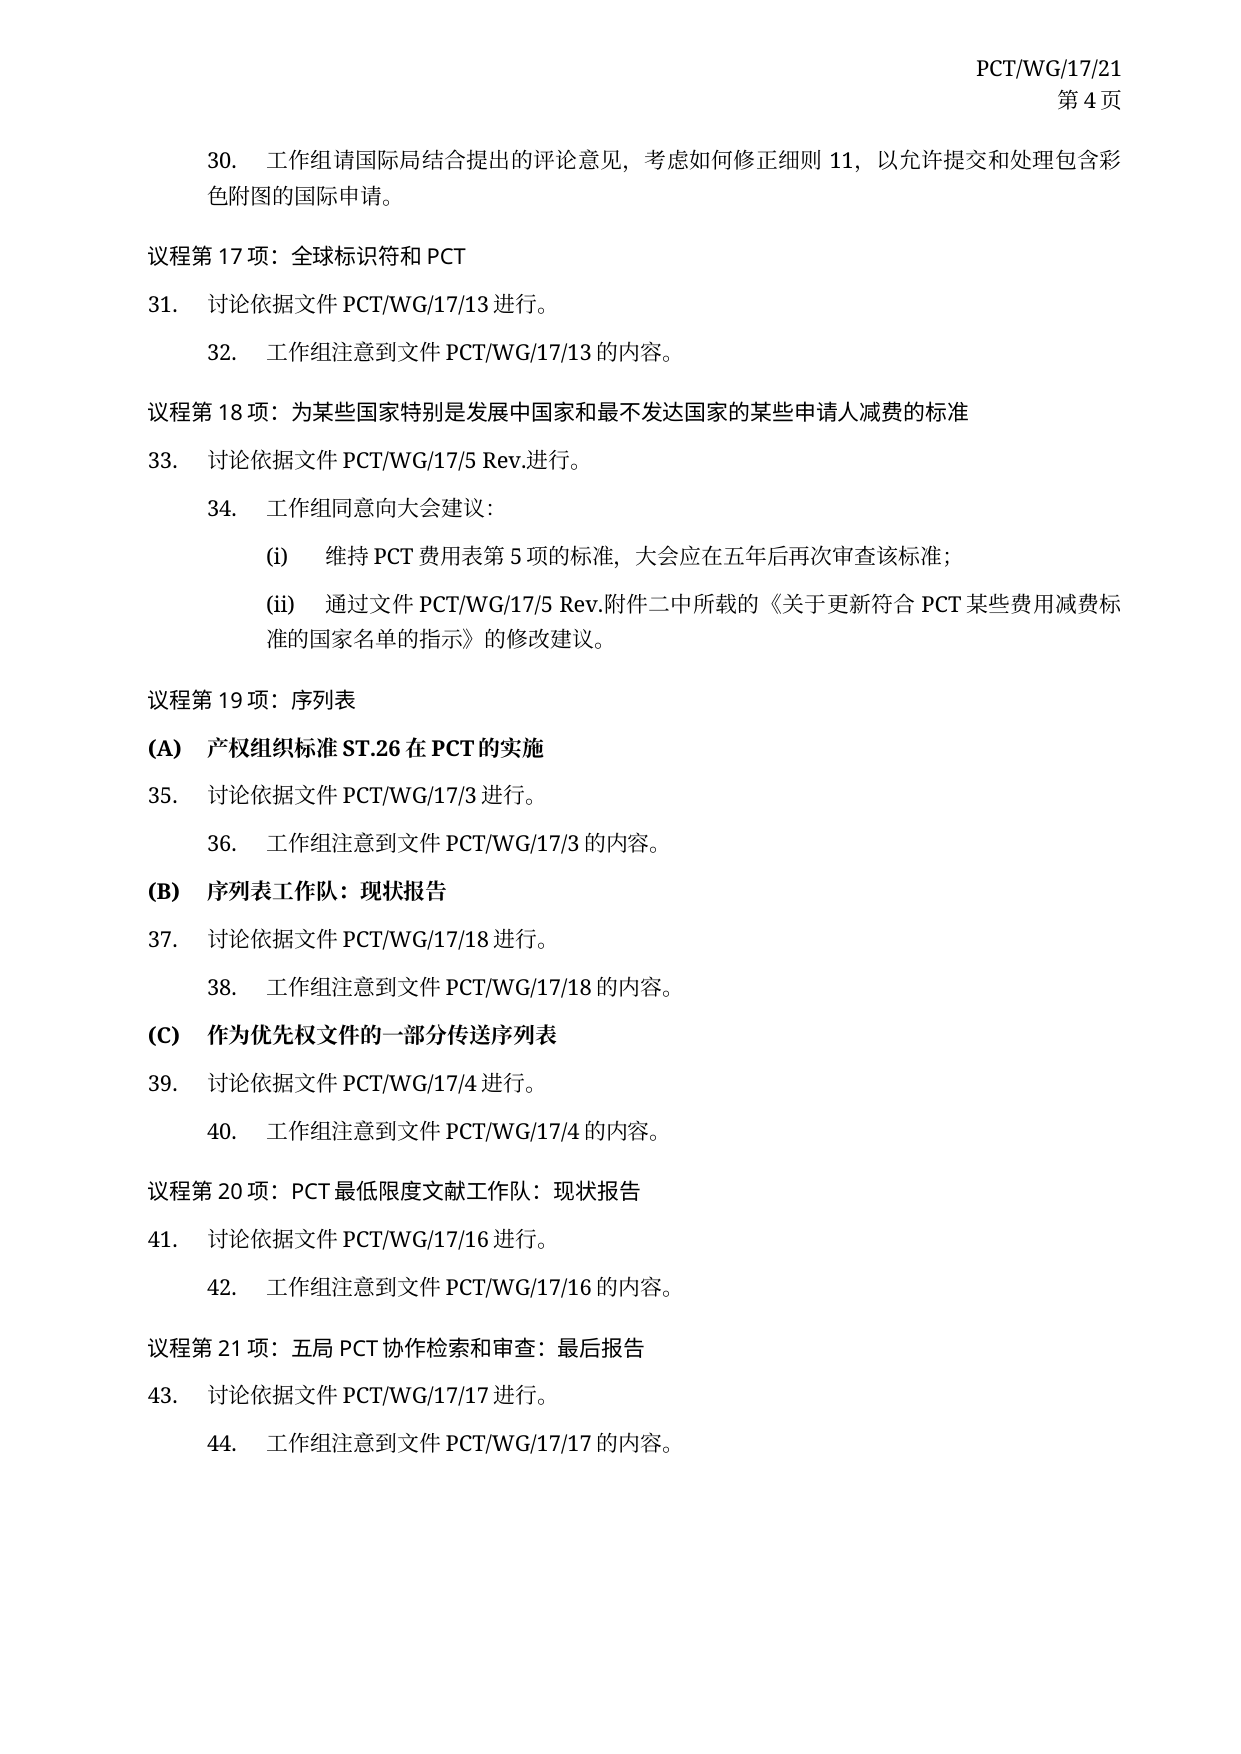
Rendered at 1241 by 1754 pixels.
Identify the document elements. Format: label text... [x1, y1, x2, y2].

text 讨论依据文件PCT/WG/17/4进行。 [148, 1062, 1122, 1098]
text 讨论依据文件PCT/WG/17/13进行。 [148, 283, 1122, 319]
subtitle (a) 产权组织标准ST.26在PCT的实施 [148, 727, 1122, 762]
text 讨论依据文件PCT/WG/17/18进行。 [148, 919, 1122, 954]
text 讨论依据文件PCT/WG/17/5 Rev.进行。 [148, 439, 1122, 475]
text 工作组注意到文件PCT/WG/17/16的内容。 [207, 1267, 1122, 1302]
text 工作组注意到文件PCT/WG/17/13的内容。 [207, 331, 1122, 367]
text 讨论依据文件PCT/WG/17/17进行。 [148, 1375, 1122, 1410]
text 工作组请国际局结合提出的评论意见，考虑如何修正细则11，以允许提交和处理包含彩色附图的国际申请。 [207, 139, 1122, 210]
subtitle 议程第20项：PCT最低限度文献工作队：现状报告 [148, 1171, 1122, 1206]
subtitle 议程第19项：序列表 [148, 679, 1122, 714]
subtitle 议程第17项：全球标识符和PCT [148, 235, 1122, 271]
text 工作组注意到文件PCT/WG/17/3的内容。 [207, 823, 1122, 858]
text 讨论依据文件PCT/WG/17/3进行。 [148, 775, 1122, 810]
list (i) 维持PCT费用表第5项的标准，大会应在五年后再次审查该标准； [266, 535, 1122, 571]
subtitle 议程第21项：五局PCT协作检索和审查：最后报告 [148, 1327, 1122, 1362]
list (ii) 通过文件PCT/WG/17/5 Rev.附件二中所载的《关于更新符合PCT某些费用减费标准的国家名单的指示》的修改建议。 [266, 583, 1122, 654]
text 工作组注意到文件PCT/WG/17/17的内容。 [207, 1423, 1122, 1458]
text 工作组同意向大会建议： [207, 487, 1122, 523]
subtitle (c) 作为优先权文件的一部分传送序列表 [148, 1014, 1122, 1050]
text 工作组注意到文件PCT/WG/17/4的内容。 [207, 1110, 1122, 1146]
text 工作组注意到文件PCT/WG/17/18的内容。 [207, 967, 1122, 1002]
subtitle 议程第18项：为某些国家特别是发展中国家和最不发达国家的某些申请人减费的标准 [148, 392, 1122, 427]
subtitle (b) 序列表工作队：现状报告 [148, 871, 1122, 906]
text 讨论依据文件PCT/WG/17/16进行。 [148, 1219, 1122, 1254]
